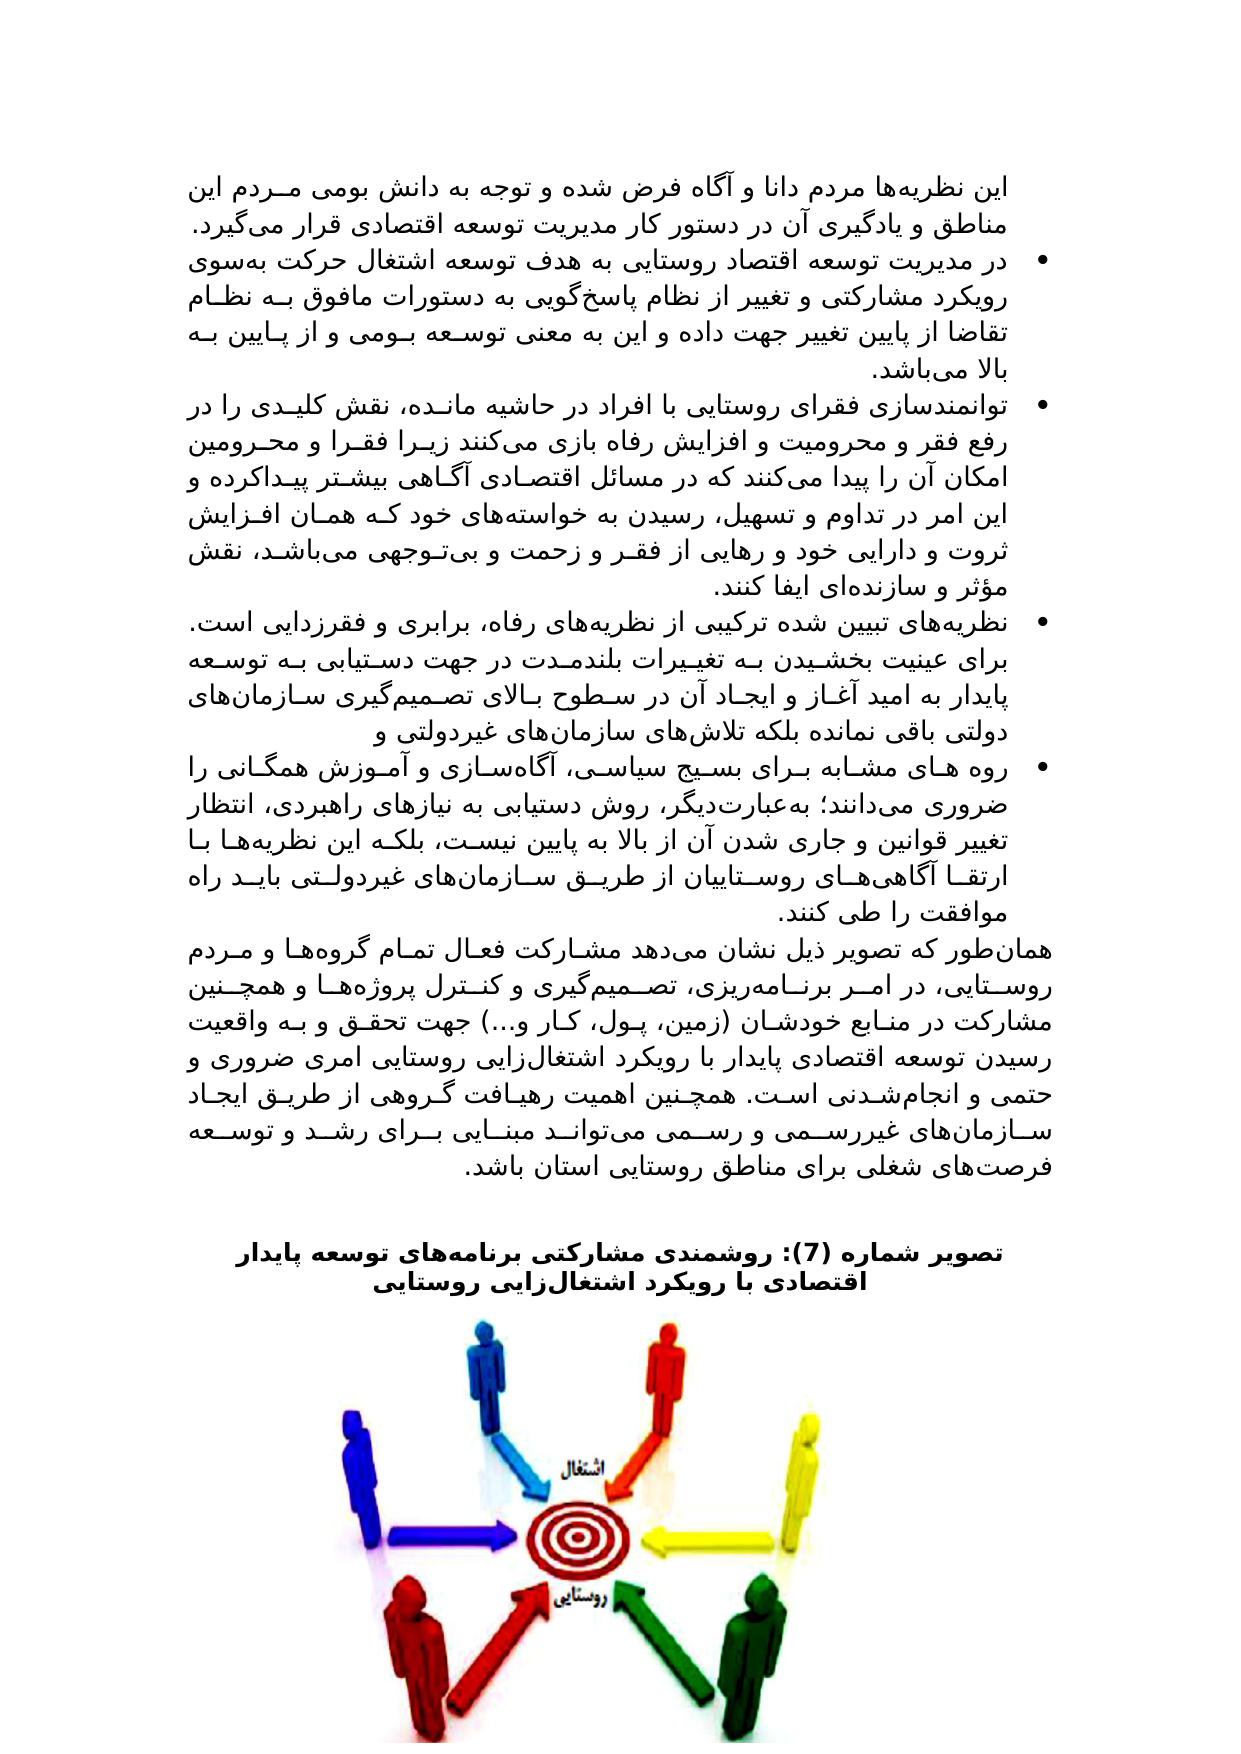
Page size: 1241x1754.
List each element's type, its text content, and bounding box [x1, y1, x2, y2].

text تصویر شماره (7): روشمندی مشارکتی برنامه‌های توسعه پایدار اقتصادی با رویکرد اشتغال‌زایی روستایی [187, 1238, 1053, 1296]
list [187, 172, 1038, 239]
list نظریه‌های تبیین شده ترکیبی از نظریه‌های رفاه، برابری و فقرزدایی است. برای عینیت بخشیدن به تغییرات بلندمدت در جهت دستیابی به توسعه پایدار به امید آغاز و ایجاد آن در سطوح بالای تصمیم‌گیری سازمان‌های دولتی باقی نمانده بلکه تلاش‌های سازمان‌های غیردولتی و [187, 607, 1038, 747]
list در مدیریت توسعه اقتصاد روستایی به هدف توسعه اشتغال حرکت به‌سوی رویکرد مشارکتی و تغییر از نظام پاسخ‌گویی به دستورات مافوق به نظام تقاضا از پایین تغییر جهت داده و این به معنی توسعه بومی و از پایین به بالا می‌باشد. [187, 244, 1038, 384]
text همان‌طور که تصویر ذیل نشان می‌دهد مشارکت فعال تمام گروه‌ها و مردم روستایی، در امر برنامه‌ریزی، تصمیم‌گیری و کنترل پروژه‌ها و همچنین مشارکت در منابع خودشان (زمین، پول، کار و...) جهت تحقق و به واقعیت رسیدن توسعه اقتصادی پایدار با رویکرد اشتغال‌زایی روستایی امری ضروری و حتمی و انجام‌شدنی است. همچنین اهمیت رهیافت گروهی از طریق ایجاد سازمان‌های غیررسمی و رسمی می‌تواند مبنایی برای رشد و توسعه فرصت‌های شغلی برای مناطق روستایی استان باشد. [187, 933, 1053, 1182]
list روه های مشابه برای بسیج سیاسی، آگاه‌سازی و آموزش همگانی را ضروری می‌دانند؛ به‌عبارت‌دیگر، روش دستیابی به نیازهای راهبردی، انتظار تغییر قوانین و جاری شدن آن از بالا به پایین نیست، بلکه این نظریه‌ها با ارتقا آگاهی‌های روستاییان از طریق سازمان‌های غیردولتی باید راه موافقت را طی کنند. [187, 752, 1038, 928]
list توانمندسازی فقرای روستایی با افراد در حاشیه مانده، نقش کلیدی را در رفع فقر و محرومیت و افزایش رفاه بازی می‌کنند زیرا فقرا و محرومین امکان آن را پیدا می‌کنند که در مسائل اقتصادی آگاهی بیشتر پیداکرده و این امر در تداوم و تسهیل، رسیدن به خواسته‌های خود که همان افزایش ثروت و دارایی خود و رهایی از فقر و زحمت و بی‌توجهی می‌باشد، نقش مؤثر و سازنده‌ای ایفا کنند. [187, 389, 1038, 602]
